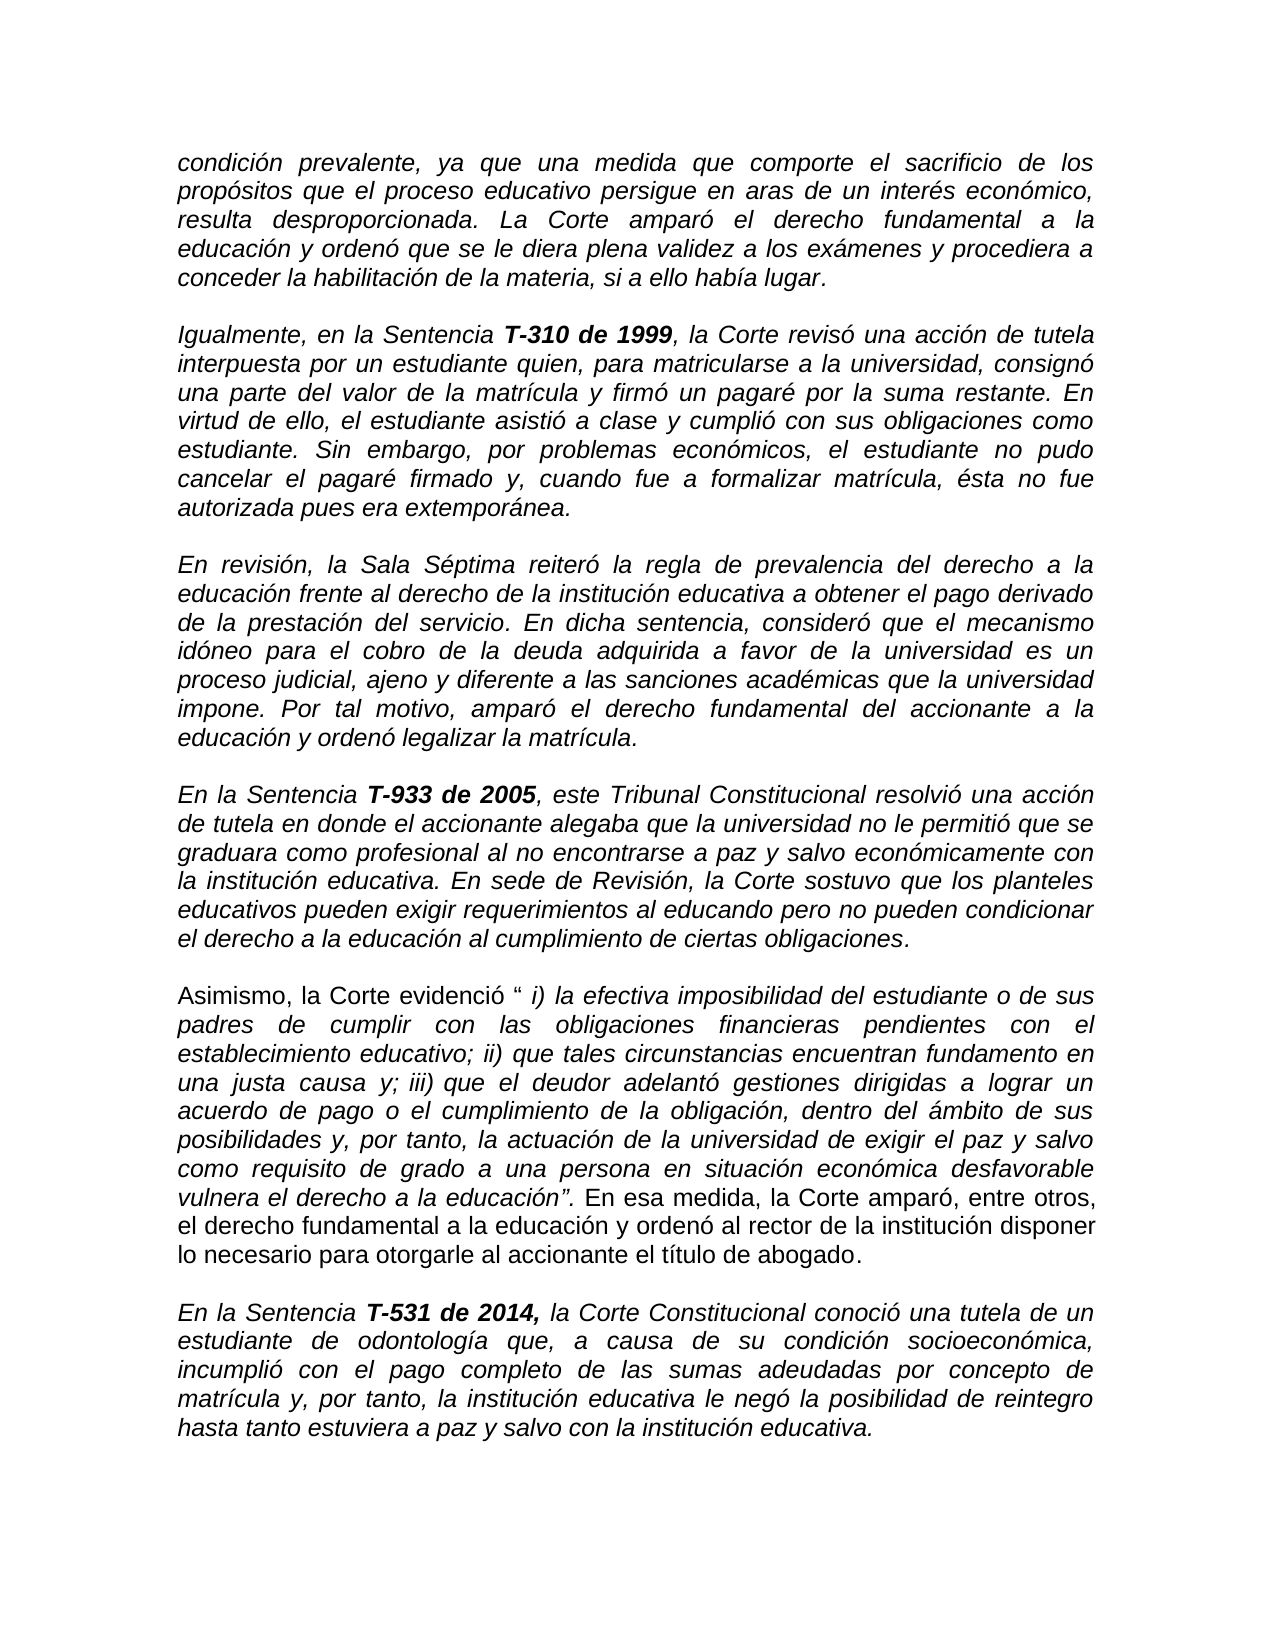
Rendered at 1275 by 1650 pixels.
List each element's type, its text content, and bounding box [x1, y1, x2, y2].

text En revisión, la Sala Séptima reiteró la regla de prevalencia del derecho a la educación frente al derecho de la institución educativa a obtener el pago derivado de la prestación del servicio. En dicha sentencia, consideró que el mecanismo idóneo para el cobro de la deuda adquirida a favor de la universidad es un proceso judicial, ajeno y diferente a las sanciones académicas que la universidad impone. Por tal motivo, amparó el derecho fundamental del accionante a la educación y ordenó legalizar la matrícula. [177, 550, 1098, 751]
text Asimismo, la Corte evidenció “ i) la efectiva imposibilidad del estudiante o de sus padres de cumplir con las obligaciones financieras pendientes con el establecimiento educativo; ii) que tales circunstancias encuentran fundamento en una justa causa y; iii) que el deudor adelantó gestiones dirigidas a lograr un acuerdo de pago o el cumplimiento de la obligación, dentro del ámbito de sus posibilidades y, por tanto, la actuación de la universidad de exigir el paz y salvo como requisito de grado a una persona en situación económica desfavorable vulnera el derecho a la educación”. En esa medida, la Corte amparó, entre otros, el derecho fundamental a la educación y ordenó al rector de la institución disponer lo necesario para otorgarle al accionante el título de abogado. [177, 981, 1098, 1269]
text Igualmente, en la Sentencia T-310 de 1999, la Corte revisó una acción de tutela interpuesta por un estudiante quien, para matricularse a la universidad, consignó una parte del valor de la matrícula y firmó un pagaré por la suma restante. En virtud de ello, el estudiante asistió a clase y cumplió con sus obligaciones como estudiante. Sin embargo, por problemas económicos, el estudiante no pudo cancelar el pagaré firmado y, cuando fue a formalizar matrícula, ésta no fue autorizada pues era extemporánea. [177, 320, 1098, 521]
text En la Sentencia T-933 de 2005, este Tribunal Constitucional resolvió una acción de tutela en donde el accionante alegaba que la universidad no le permitió que se graduara como profesional al no encontrarse a paz y salvo económicamente con la institución educativa. En sede de Revisión, la Corte sostuvo que los planteles educativos pueden exigir requerimientos al educando pero no pueden condicionar el derecho a la educación al cumplimiento de ciertas obligaciones. [177, 780, 1098, 953]
text En la Sentencia T-531 de 2014, la Corte Constitucional conoció una tutela de un estudiante de odontología que, a causa de su condición socioeconómica, incumplió con el pago completo de las sumas adeudadas por concepto de matrícula y, por tanto, la institución educativa le negó la posibilidad de reintegro hasta tanto estuviera a paz y salvo con la institución educativa. [177, 1298, 1098, 1441]
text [177, 148, 1098, 291]
